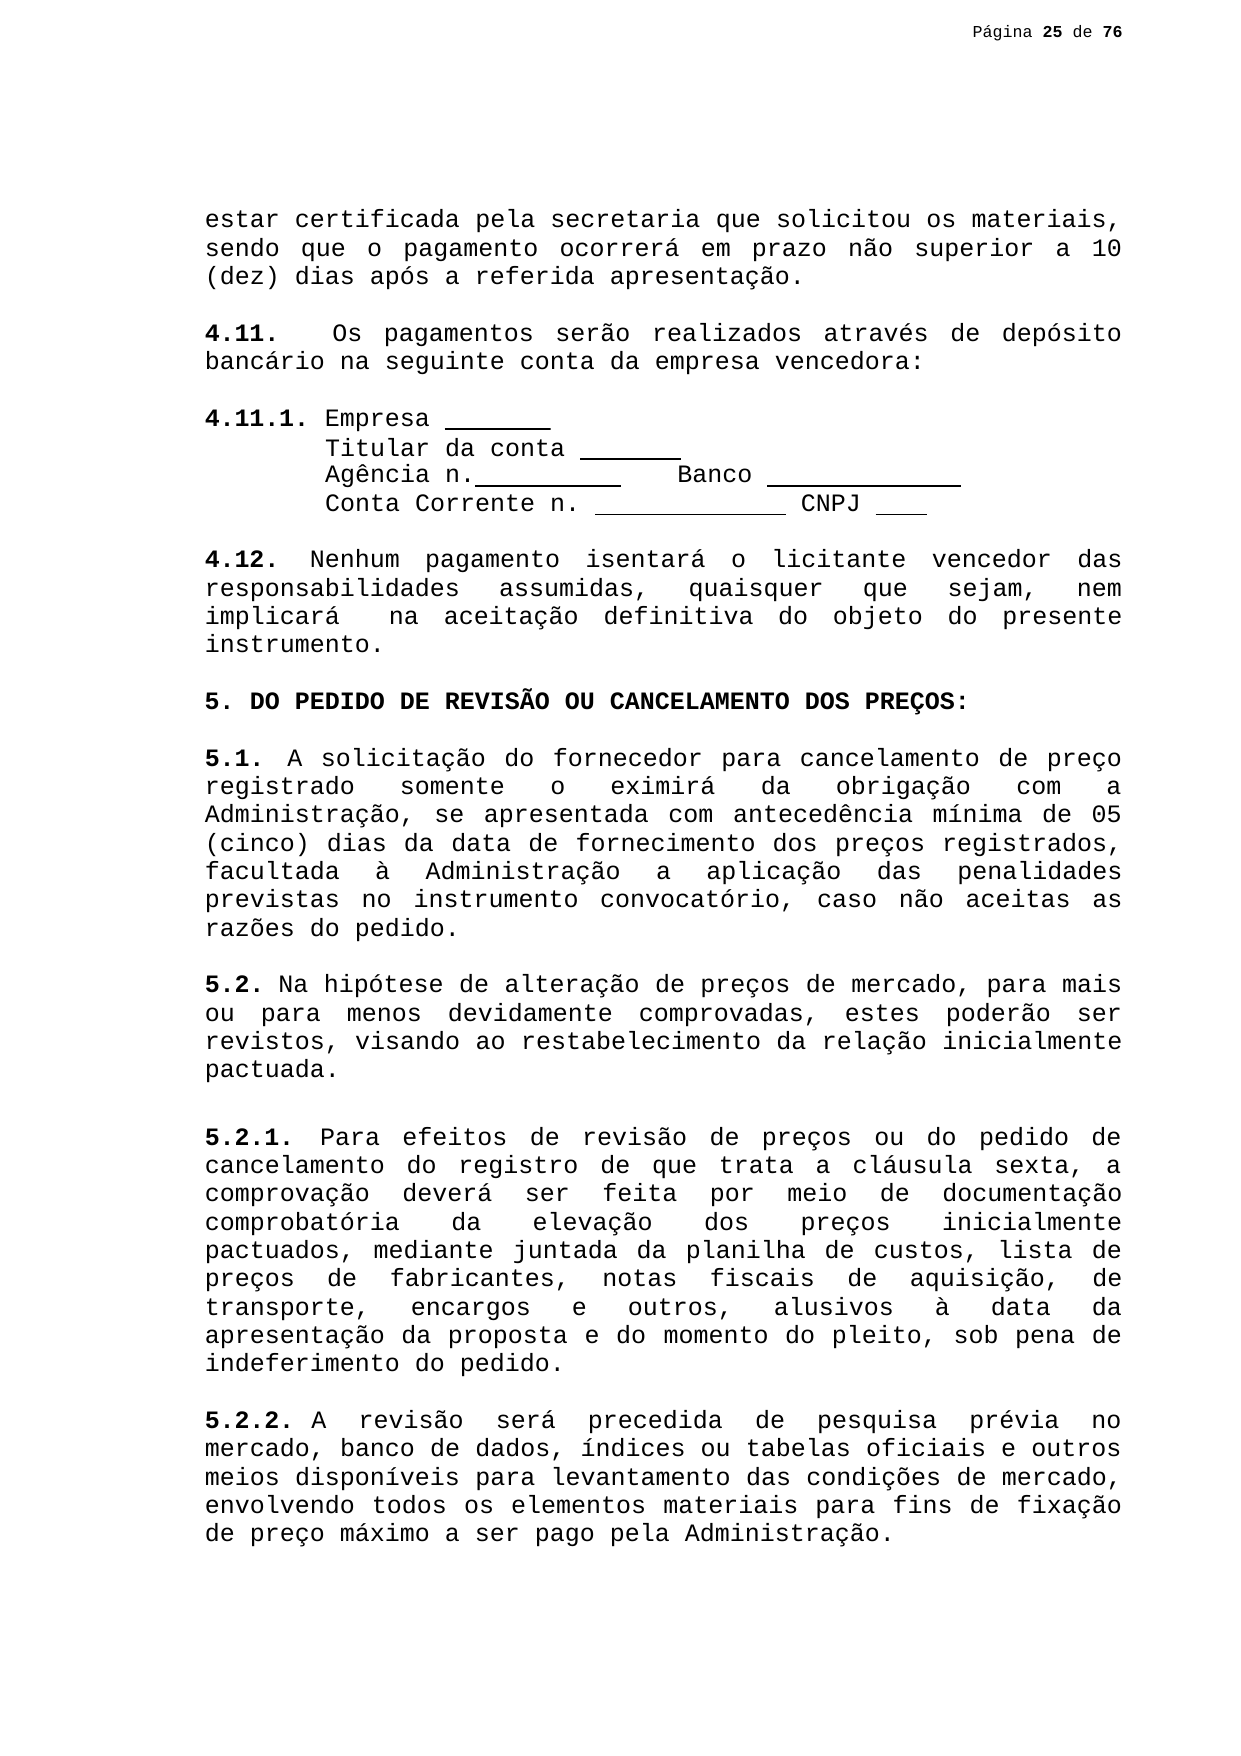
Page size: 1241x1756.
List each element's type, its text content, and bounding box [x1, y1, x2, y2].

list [204, 207, 1122, 292]
list A revisão será precedida de pesquisa prévia no mercado, banco de dados, índices ou tabelas oficiais e outros meios disponíveis para levantamento das condições de mercado, envolvendo todos os elementos materiais para fins de fixação de preço máximo a ser pago pela Administração. [204, 1407, 1122, 1549]
list Na hipótese de alteração de preços de mercado, para mais ou para menos devidamente comprovadas, estes poderão ser revistos, visando ao restabelecimento da relação inicialmente pactuada. [204, 972, 1122, 1085]
list Nenhum pagamento isentará o licitante vencedor das responsabilidades assumidas, quaisquer que sejam, nem implicará na aceitação definitiva do objeto do presente instrumento. [204, 547, 1122, 660]
text Agência n. Banco [325, 462, 1122, 490]
text Conta Corrente n. CNPJ [325, 490, 1122, 519]
list Para efeitos de revisão de preços ou do pedido de cancelamento do registro de que trata a cláusula sexta, a comprovação deverá ser feita por meio de documentação comprobatória da elevação dos preços inicialmente pactuados, mediante juntada da planilha de custos, lista de preços de fabricantes, notas fiscais de aquisição, de transporte, encargos e outros, alusivos à data da apresentação da proposta e do momento do pleito, sob pena de indeferimento do pedido. [204, 1124, 1122, 1379]
text Titular da conta [325, 433, 1122, 462]
list Empresa [204, 405, 1122, 433]
list A solicitação do fornecedor para cancelamento de preço registrado somente o eximirá da obrigação com a Administração, se apresentada com antecedência mínima de 05 (cinco) dias da data de fornecimento dos preços registrados, facultada à Administração a aplicação das penalidades previstas no instrumento convocatório, caso não aceitas as razões do pedido. [204, 745, 1122, 944]
list Os pagamentos serão realizados através de depósito bancário na seguinte conta da empresa vencedora: [204, 320, 1122, 377]
subtitle DO PEDIDO DE REVISÃO OU CANCELAMENTO DOS PREÇOS: [204, 689, 1122, 717]
